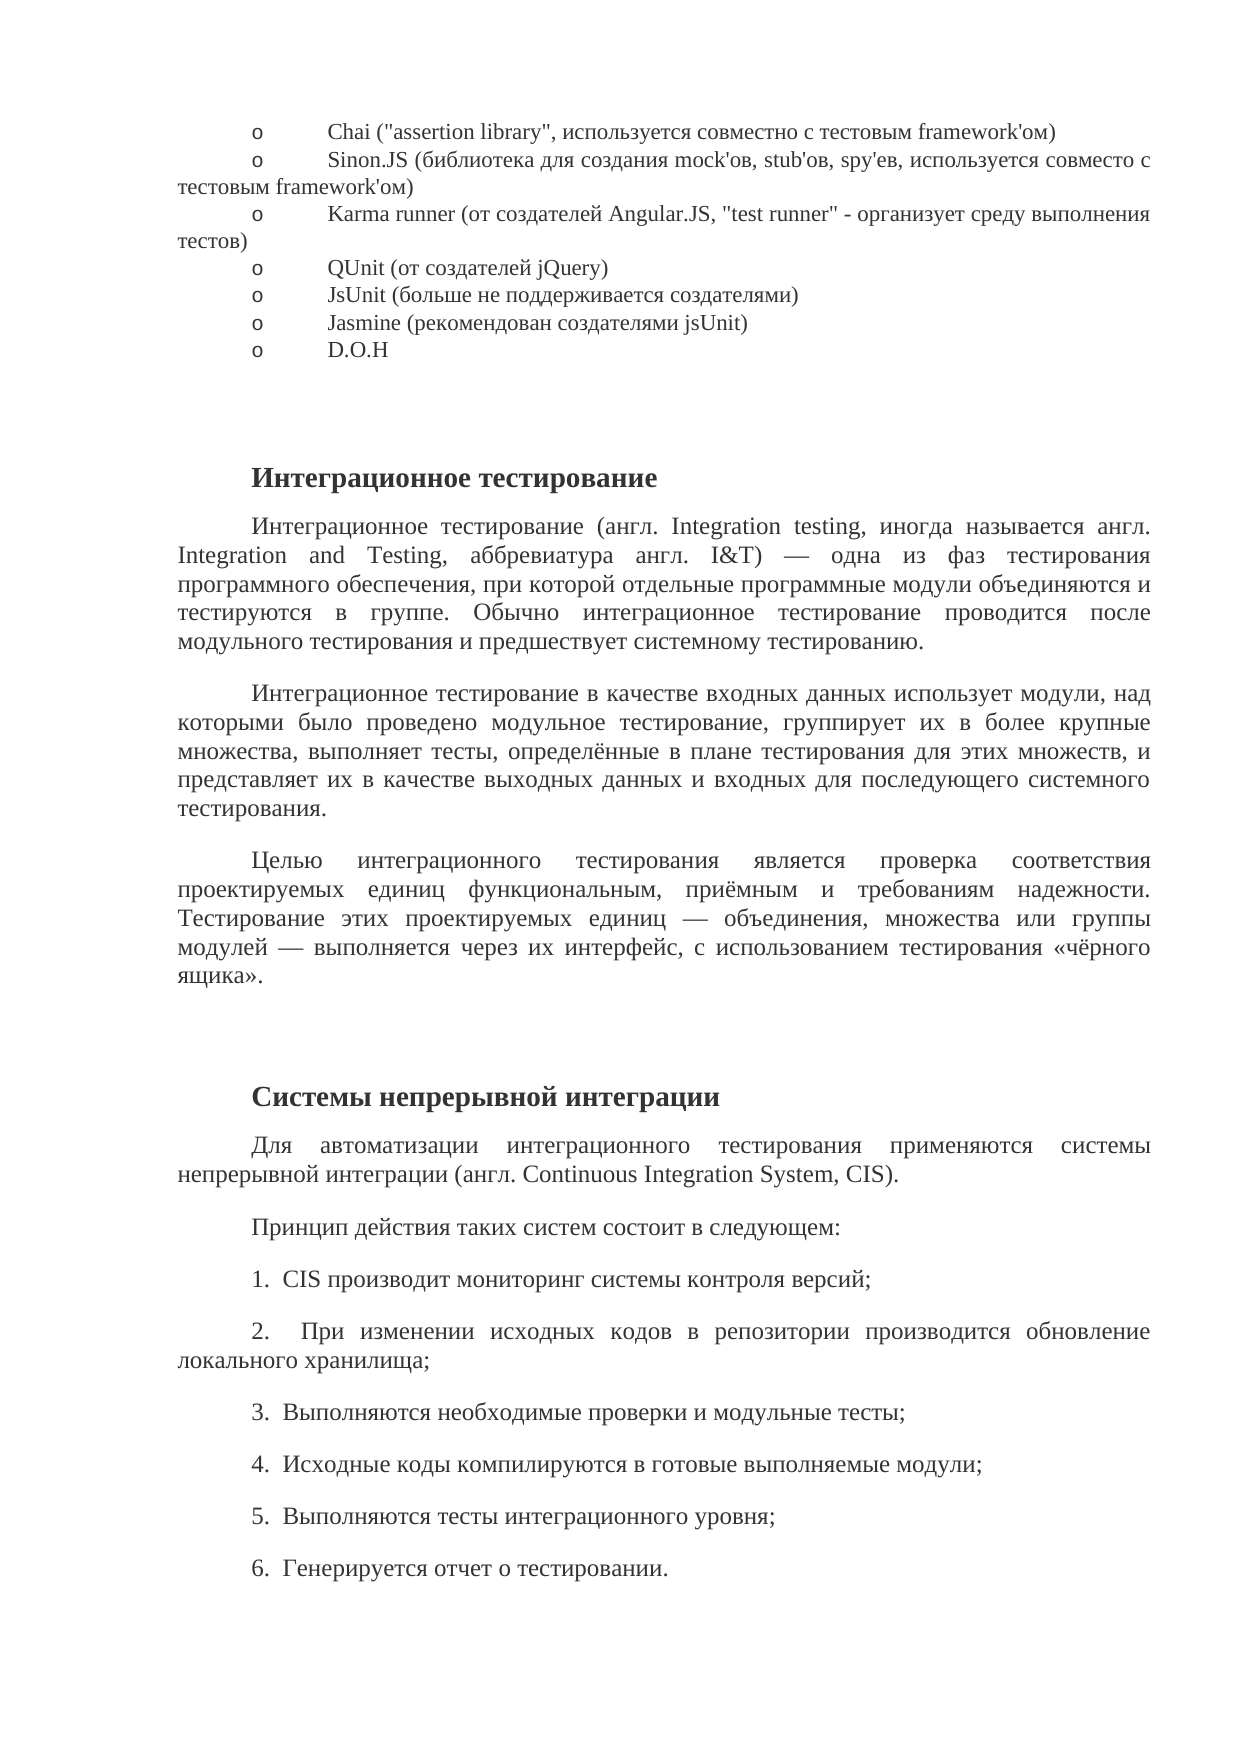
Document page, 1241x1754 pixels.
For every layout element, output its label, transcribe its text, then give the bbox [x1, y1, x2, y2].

text 4. Исходные коды компилируются в готовые выполняемые модули; [177, 1449, 1152, 1478]
text 1. CIS производит мониторинг системы контроля версий; [177, 1264, 1152, 1292]
list Chai ("assertion library", используется совместно с тестовым framework'ом) [177, 118, 1152, 146]
text Принцип действия таких систем состоит в следующем: [177, 1212, 1152, 1240]
list JsUnit (больше не поддерживается создателями) [177, 281, 1152, 309]
list Karma runner (от создателей Angular.JS, "test runner" - организует среду выполнения тестов) [177, 200, 1152, 254]
list Sinon.JS (библиотека для создания mock'ов, stub'ов, spy'ев, используется совместо с тестовым framework'ом) [177, 146, 1152, 200]
text 5. Выполняются тесты интеграционного уровня; [177, 1501, 1152, 1530]
list QUnit (от создателей jQuery) [177, 254, 1152, 281]
text Интеграционное тестирование в качестве входных данных использует модули, над которыми было проведено модульное тестирование, группирует их в более крупные множества, выполняет тесты, определённые в плане тестирования для этих множеств, и представляет их в качестве выходных данных и входных для последующего системного тестирования. [177, 678, 1152, 822]
text 2. При изменении исходных кодов в репозитории производится обновление локального хранилища; [177, 1316, 1152, 1373]
text 3. Выполняются необходимые проверки и модульные тесты; [177, 1397, 1152, 1426]
text 6. Генерируется отчет о тестировании. [177, 1553, 1152, 1582]
list D.O.H [177, 336, 1152, 364]
subtitle Системы непрерывной интеграции [177, 1079, 1152, 1113]
subtitle Интеграционное тестирование [177, 460, 1152, 493]
text Интеграционное тестирование (англ. Integration testing, иногда называется англ. Integration and Testing, аббревиатура англ. I&T) — одна из фаз тестирования программного обеспечения, при которой отдельные программные модули объединяются и тестируются в группе. Обычно интеграционное тестирование проводится после модульного тестирования и предшествует системному тестированию. [177, 511, 1152, 655]
list Jasmine (рекомендован создателями jsUnit) [177, 309, 1152, 336]
text Целью интеграционного тестирования является проверка соответствия проектируемых единиц функциональным, приёмным и требованиям надежности. Тестирование этих проектируемых единиц — объединения, множества или группы модулей — выполняется через их интерфейс, с использованием тестирования «чёрного ящика». [177, 846, 1152, 989]
text Для автоматизации интеграционного тестирования применяются системы непрерывной интеграции (англ. Continuous Integration System, CIS). [177, 1131, 1152, 1188]
